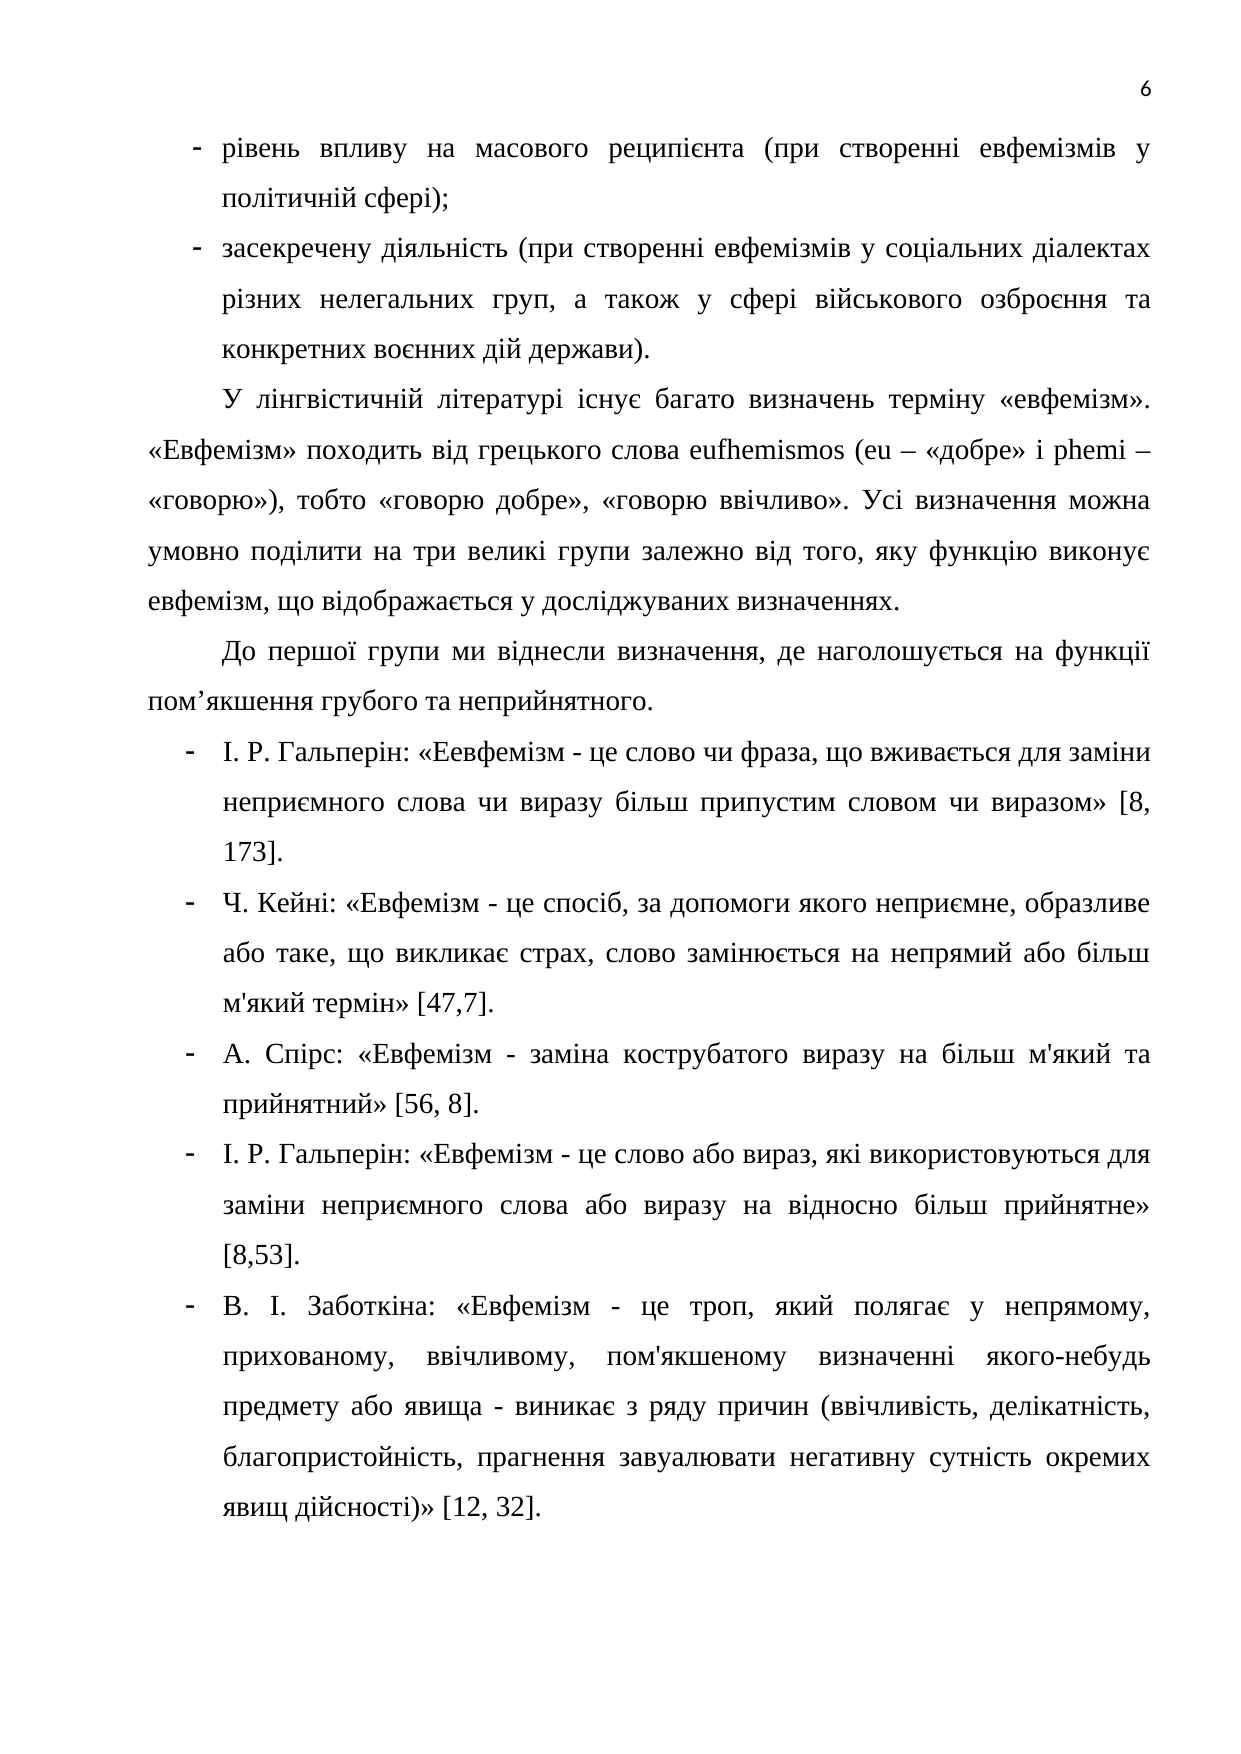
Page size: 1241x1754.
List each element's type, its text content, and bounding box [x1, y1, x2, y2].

list Ч. Кейні: «Евфемізм - це спосіб, за допомоги якого неприємне, образливе або таке, що викликає страх, слово замінюється на непрямий або більш м'який термін» [47,7]. [185, 885, 1152, 1019]
list І. Р. Гальперін: «Еевфемізм - це слово чи фраза, що вживається для заміни неприємного слова чи виразу більш припустим словом чи виразом» [8, 173]. [185, 734, 1152, 868]
text У лінгвістичній літературі існує багато визначень терміну «евфемізм». «Евфемізм» походить від грецького слова eufhemismos (eu – «добре» і phemi – «говорю»), тобто «говорю добре», «говорю ввічливо». Усі визначення можна умовно поділити на три великі групи залежно від того, яку функцію виконує евфемізм, що відображається у досліджуваних визначеннях. [148, 382, 1152, 616]
text До першої групи ми віднесли визначення, де наголошується на функції пом’якшення грубого та неприйнятного. [148, 633, 1152, 717]
list засекречену діяльність (при створенні евфемізмів у соціальних діалектах різних нелегальних груп, а також у сфері військового озброєння та конкретних воєнних дій держави). [192, 231, 1152, 365]
list рівень впливу на масового реципієнта (при створенні евфемізмів у політичній сфері); [192, 130, 1152, 214]
list І. Р. Гальперін: «Евфемізм - це слово або вираз, які використовуються для заміни неприємного слова або виразу на відносно більш прийнятне» [8,53]. [185, 1137, 1152, 1271]
list В. І. Заботкіна: «Евфемізм - це троп, який полягає у непрямому, прихованому, ввічливому, пом'якшеному визначенні якого-небудь предмету або явища - виникає з ряду причин (ввічливість, делікатність, благопристойність, прагнення завуалювати негативну сутність окремих явищ дійсності)» [12, 32]. [185, 1288, 1152, 1523]
list А. Спірс: «Евфемізм - заміна кострубатого виразу на більш м'який та прийнятний» [56, 8]. [185, 1036, 1152, 1120]
